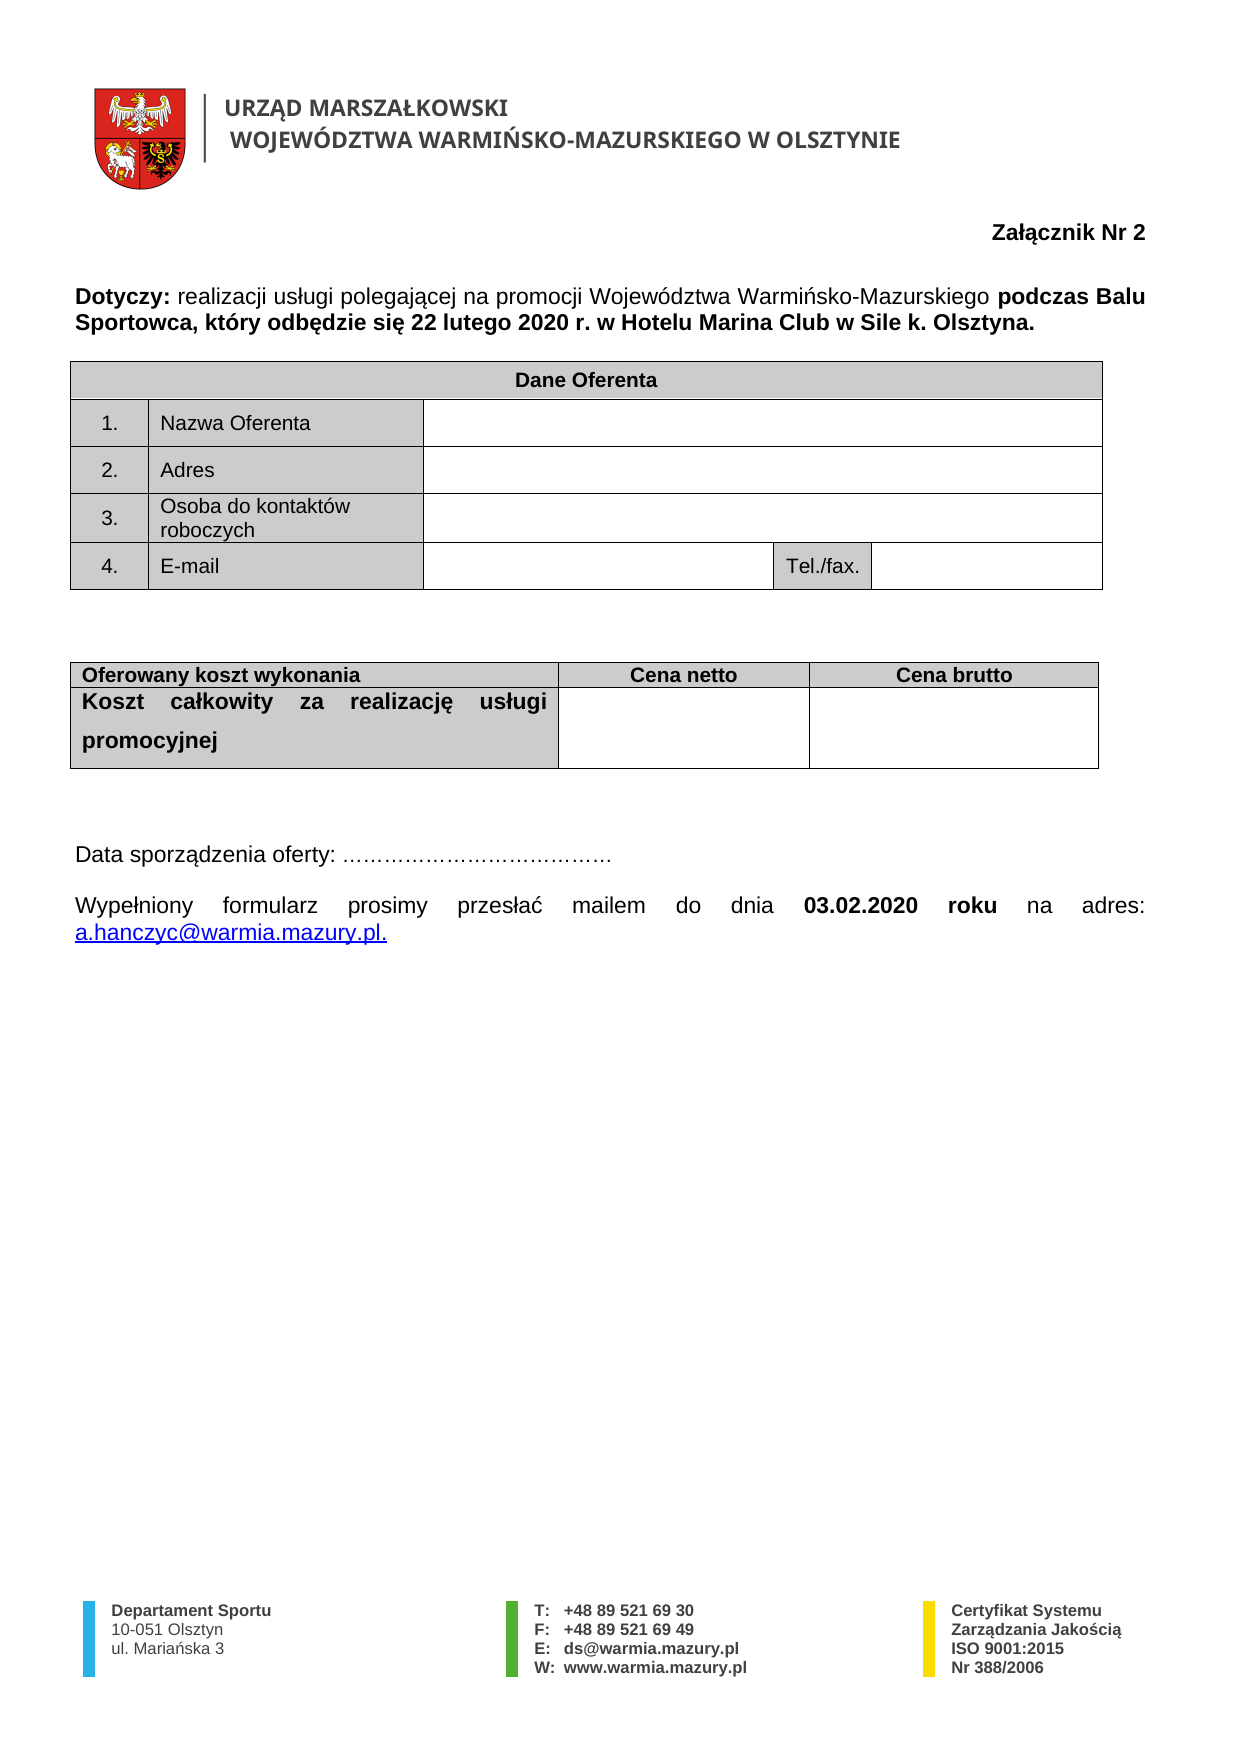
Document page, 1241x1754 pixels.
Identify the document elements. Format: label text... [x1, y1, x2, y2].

table_header Cena netto [559, 663, 809, 687]
table_cell Koszt całkowity za realizację usługi promocyjnej [71, 688, 558, 768]
table_cell Osoba do kontaktów roboczych [149, 494, 423, 542]
table_cell Nazwa Oferenta [149, 400, 423, 446]
table_cell Adres [149, 447, 423, 493]
table_cell 1. [71, 400, 148, 446]
text Dotyczy: realizacji usługi polegającej na promocji Województwa Warmińsko-Mazurskiego podczas Balu Sportowca, który odbędzie się 22 lutego 2020 r. w Hotelu Marina Club w Sile k. Olsztyna. [75, 283, 1146, 336]
table_cell [559, 688, 809, 768]
table_cell [424, 543, 773, 589]
table_cell 2. [71, 447, 148, 493]
text Załącznik Nr 2 [112, 218, 1146, 245]
table_cell [872, 543, 1102, 589]
table_cell E-mail [149, 543, 423, 589]
table_cell 4. [71, 543, 148, 589]
text Data sporządzenia oferty: ………………………………… [75, 841, 1146, 867]
table_cell 3. [71, 494, 148, 542]
picture [0, 0, 224, 207]
table_header Cena brutto [810, 663, 1098, 687]
table_cell [424, 494, 1102, 542]
table_cell Tel./fax. [774, 543, 871, 589]
text Wypełniony formularz prosimy przesłać mailem do dnia 03.02.2020 roku na adres: a.hanczyc@warmia.mazury.pl. [75, 892, 1146, 945]
table_cell [424, 447, 1102, 493]
table_cell [424, 400, 1102, 446]
table_header Dane Oferenta [71, 362, 1102, 398]
table_cell [810, 688, 1098, 768]
table_header Oferowany koszt wykonania [71, 663, 558, 687]
